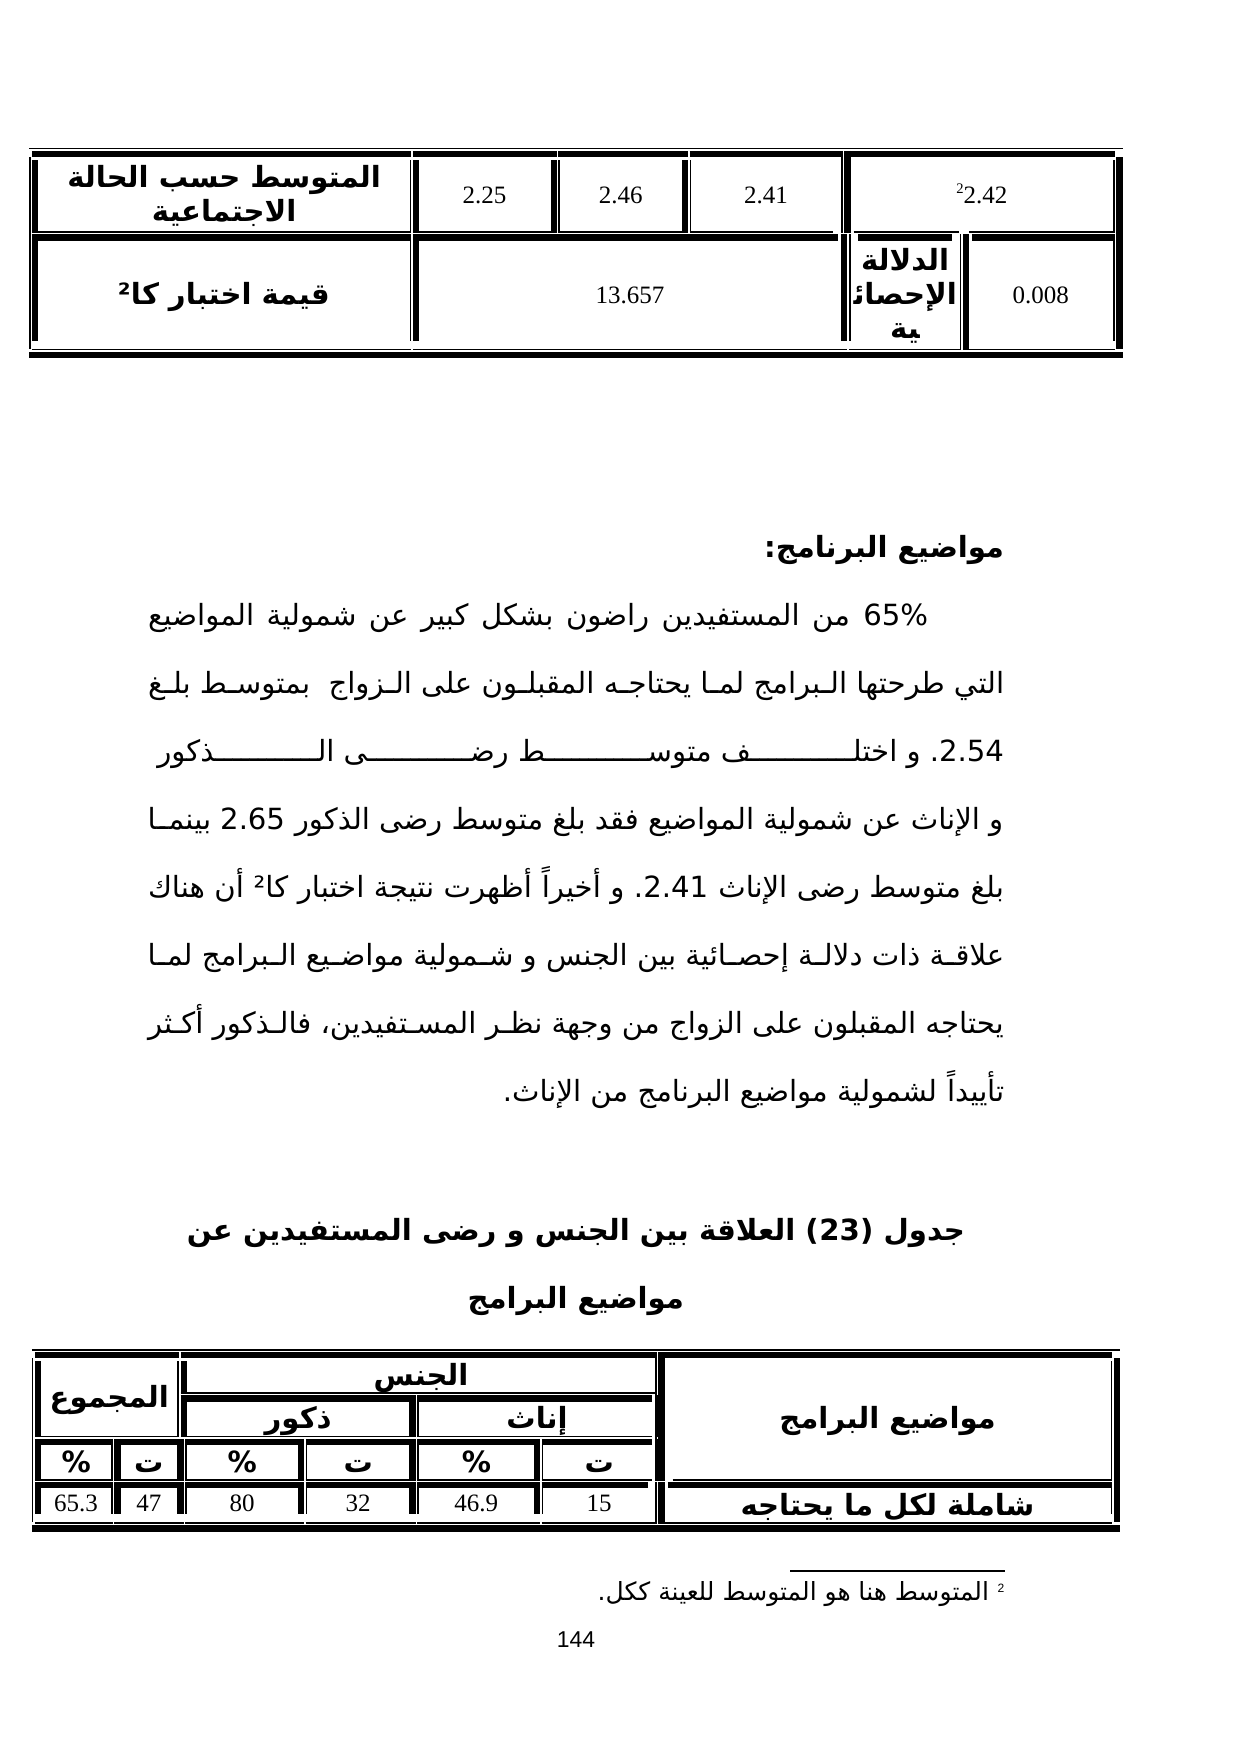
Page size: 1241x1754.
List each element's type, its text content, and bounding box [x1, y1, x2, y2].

table_cell 47 [116, 1488, 182, 1522]
table_cell المتوسط حسب الحالة الاجتماعية [34, 149, 414, 231]
table_cell % [41, 1445, 111, 1479]
table_cell 2.41 [686, 149, 846, 231]
table_cell إناث [414, 1394, 655, 1436]
table_header المجموع [36, 1351, 182, 1436]
table_cell 2.42 [846, 149, 1118, 231]
table_cell 0.008 [964, 231, 1116, 349]
table_cell قيمة اختبار كا² [34, 231, 414, 349]
table_header مواضيع البرامج [660, 1351, 1115, 1479]
table_header الجنس [182, 1358, 655, 1392]
table_cell 2.46 [555, 149, 686, 231]
table_cell الدلالة الإحصائية [846, 231, 964, 349]
table_cell ت [307, 1445, 409, 1479]
table_cell ت [539, 1436, 655, 1479]
text 65% من المستفيدين راضون بشكل كبير عن شمولية المواضيع التي طرحتها البرامج لما يحتاجه المقبلون على الزواج بمتوسط بلغ 2.54. و اختلف متوسط رضى الذكور و الإناث عن شمولية المواضيع فقد بلغ متوسط رضى الذكور 2.65 بينما بلغ متوسط رضى الإناث 2.41. و أخيراً أظهرت نتيجة اختبار كا² أن هناك علاقة ذات دلالة إحصائية بين الجنس و شمولية مواضيع البرامج لما يحتاجه المقبلون على الزواج من وجهة نظر المستفيدين، فالذكور أكثر تأييداً لشمولية مواضيع البرنامج من الإناث. [148, 598, 1004, 1108]
table_cell 46.9 [414, 1479, 538, 1522]
table_cell 65.3 [36, 1479, 116, 1522]
table_cell % [419, 1445, 534, 1479]
table_cell 80 [182, 1479, 302, 1522]
text مواضيع البرنامج: [148, 531, 1004, 564]
table_cell ت [121, 1445, 177, 1479]
table_cell % [187, 1445, 298, 1479]
text جدول (23) العلاقة بين الجنس و رضى المستفيدين عن مواضيع البرامج [148, 1213, 1004, 1315]
table_cell 2.25 [414, 157, 555, 231]
table_cell ذكور [187, 1402, 409, 1436]
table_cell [660, 1479, 1114, 1522]
table_cell 13.657 [414, 231, 846, 349]
table_cell 15 [539, 1479, 660, 1522]
table_cell 32 [303, 1479, 414, 1522]
